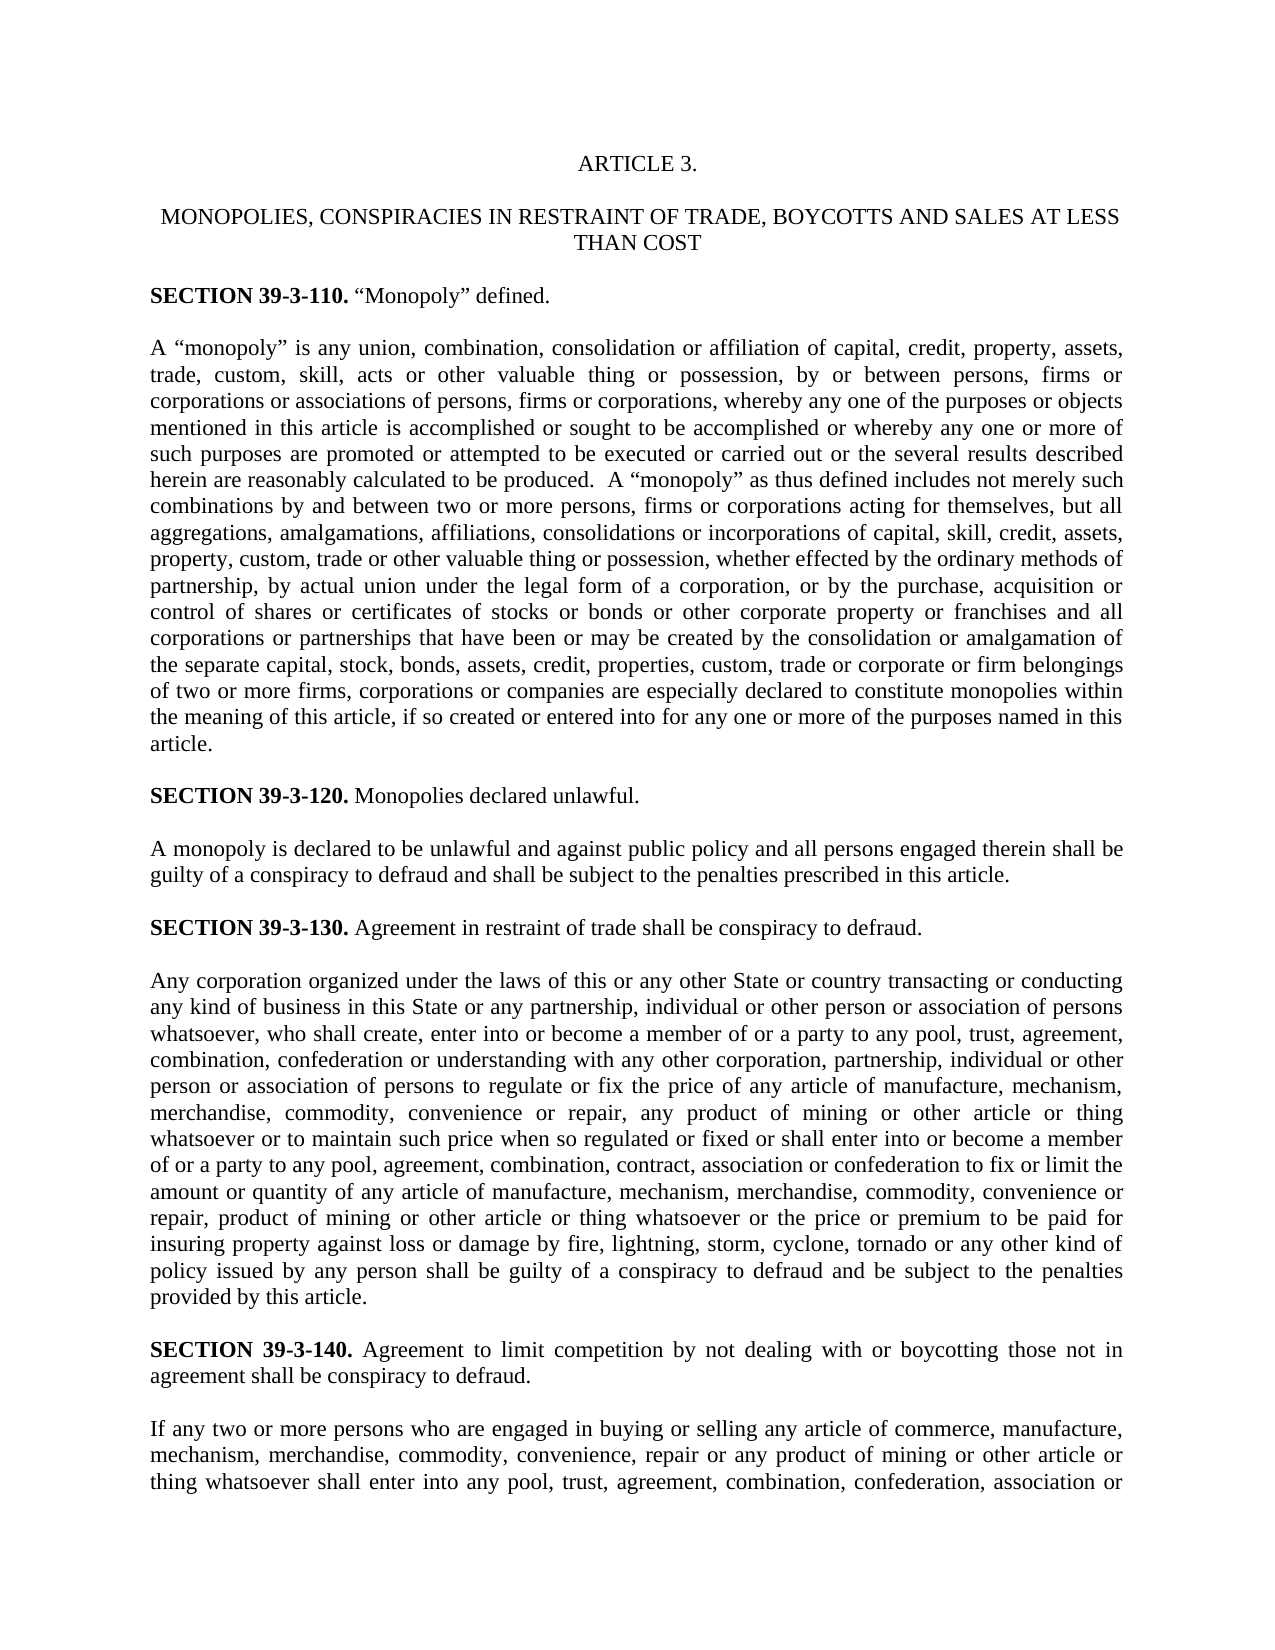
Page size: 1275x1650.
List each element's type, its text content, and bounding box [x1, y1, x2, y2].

text A “monopoly” is any union, combination, consolidation or affiliation of capital, credit, property, assets, trade, custom, skill, acts or other valuable thing or possession, by or between persons, firms or corporations or associations of persons, firms or corporations, whereby any one of the purposes or objects mentioned in this article is accomplished or sought to be accomplished or whereby any one or more of such purposes are promoted or attempted to be executed or carried out or the several results described herein are reasonably calculated to be produced. A “monopoly” as thus defined includes not merely such combinations by and between two or more persons, firms or corporations acting for themselves, but all aggregations, amalgamations, affiliations, consolidations or incorporations of capital, skill, credit, assets, property, custom, trade or other valuable thing or possession, whether effected by the ordinary methods of partnership, by actual union under the legal form of a corporation, or by the purchase, acquisition or control of shares or certificates of stocks or bonds or other corporate property or franchises and all corporations or partnerships that have been or may be created by the consolidation or amalgamation of the separate capital, stock, bonds, assets, credit, properties, custom, trade or corporate or firm belongings of two or more firms, corporations or companies are especially declared to constitute monopolies within the meaning of this article, if so created or entered into for any one or more of the purposes named in this article. [150, 334, 1125, 756]
text ARTICLE 3. [150, 150, 1125, 176]
text SECTION 39-3-120. Monopolies declared unlawful. [150, 782, 1125, 809]
text Any corporation organized under the laws of this or any other State or country transacting or conducting any kind of business in this State or any partnership, individual or other person or association of persons whatsoever, who shall create, enter into or become a member of or a party to any pool, trust, agreement, combination, confederation or understanding with any other corporation, partnership, individual or other person or association of persons to regulate or fix the price of any article of manufacture, mechanism, merchandise, commodity, convenience or repair, any product of mining or other article or thing whatsoever or to maintain such price when so regulated or fixed or shall enter into or become a member of or a party to any pool, agreement, combination, contract, association or confederation to fix or limit the amount or quantity of any article of manufacture, mechanism, merchandise, commodity, convenience or repair, product of mining or other article or thing whatsoever or the price or premium to be paid for insuring property against loss or damage by fire, lightning, storm, cyclone, tornado or any other kind of policy issued by any person shall be guilty of a conspiracy to defraud and be subject to the penalties provided by this article. [150, 967, 1125, 1309]
text SECTION 39-3-140. Agreement to limit competition by not dealing with or boycotting those not in agreement shall be conspiracy to defraud. [150, 1336, 1125, 1389]
text SECTION 39-3-130. Agreement in restraint of trade shall be conspiracy to defraud. [150, 914, 1125, 941]
text A monopoly is declared to be unlawful and against public policy and all persons engaged therein shall be guilty of a conspiracy to defraud and shall be subject to the penalties prescribed in this article. [150, 835, 1125, 888]
text MONOPOLIES, CONSPIRACIES IN RESTRAINT OF TRADE, BOYCOTTS AND SALES AT LESS THAN COST [150, 203, 1125, 255]
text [150, 1415, 1125, 1494]
text SECTION 39-3-110. “Monopoly” defined. [150, 282, 1125, 308]
